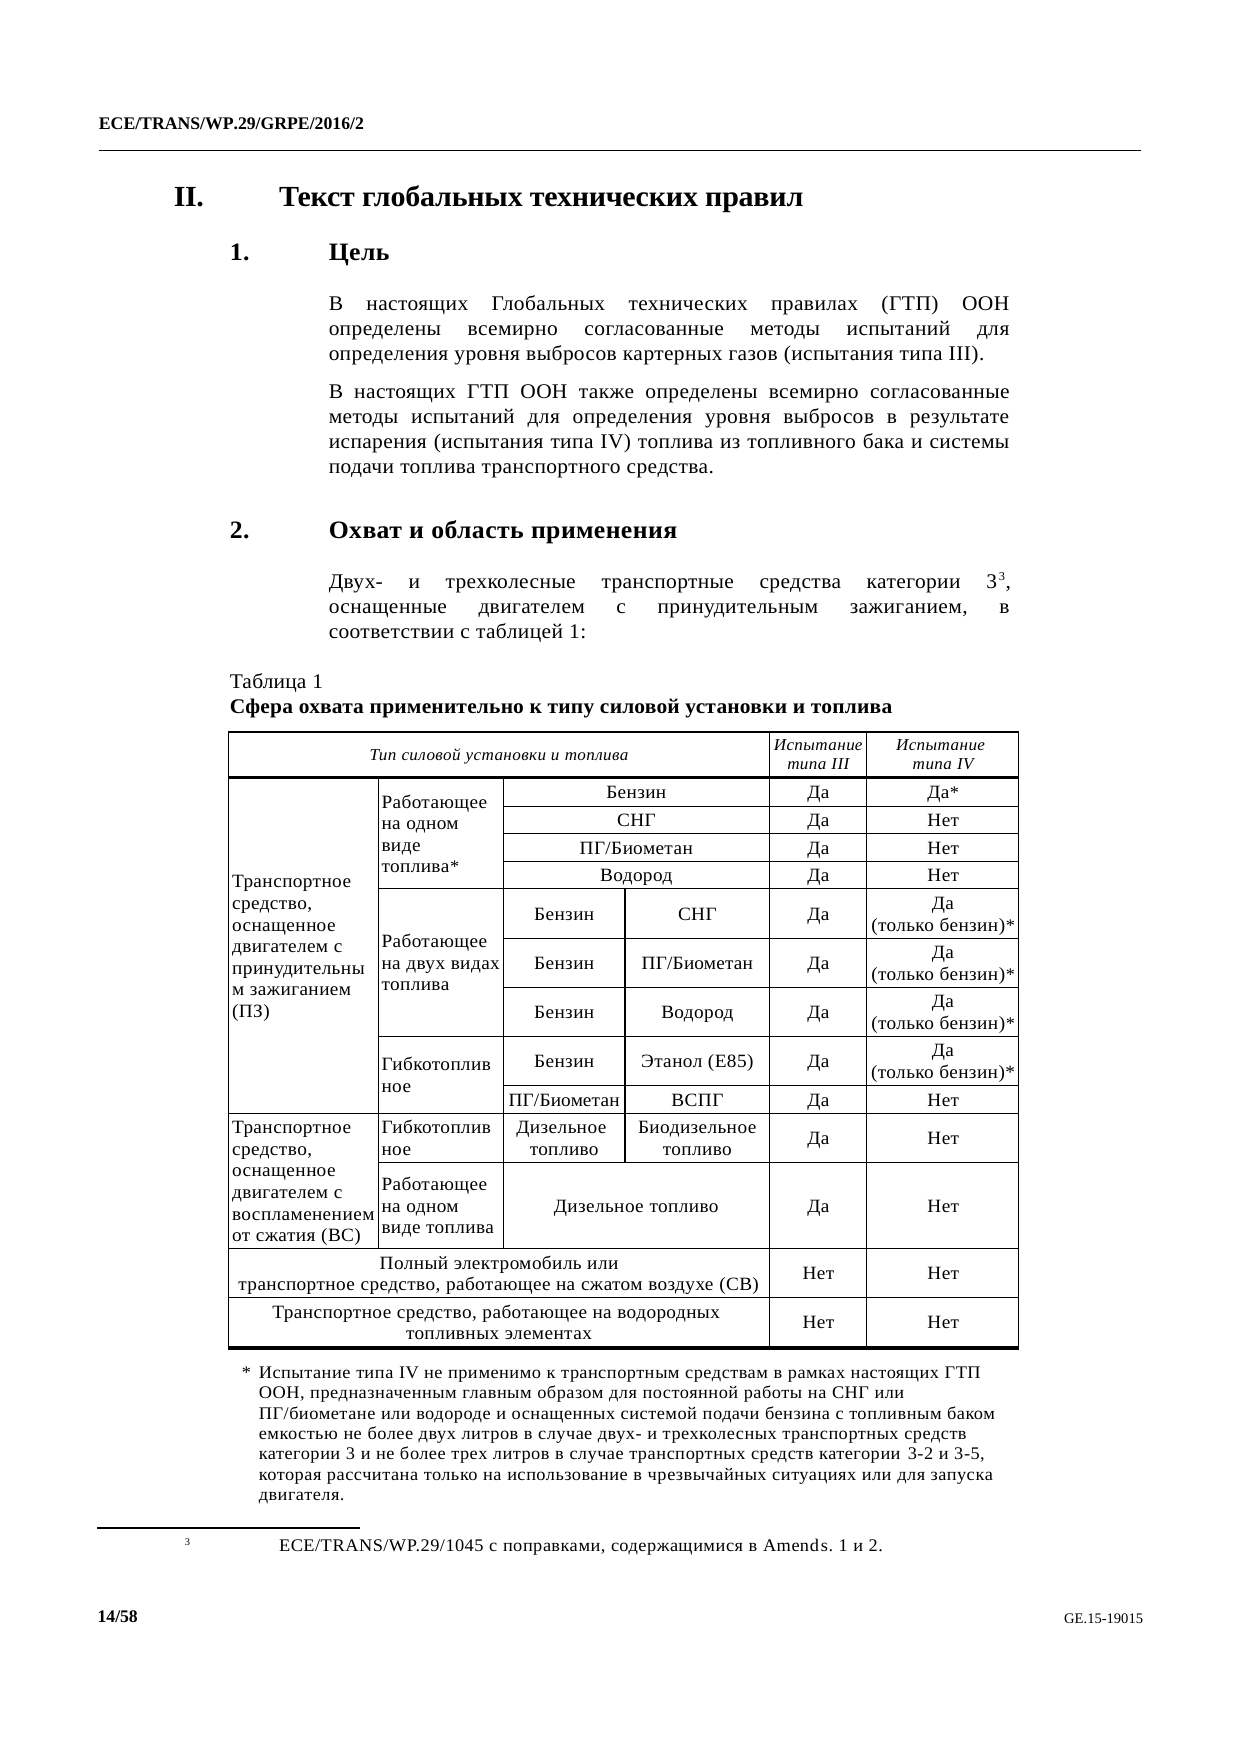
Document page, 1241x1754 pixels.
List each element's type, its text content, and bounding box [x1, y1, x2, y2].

table_cell Нет [867, 1114, 1018, 1162]
table_cell Нет [770, 1298, 866, 1346]
table_header Испытание типа IV [867, 733, 1018, 776]
table_cell Да [770, 862, 866, 888]
table_cell Да [770, 1037, 866, 1085]
table_cell Этанол (E85) [626, 1037, 769, 1085]
text В настоящих Глобальных технических правилах (ГТП) ООН определены всемирно согласованные методы испытаний для определения уровня выбросов картерных газов (испытания типа III). [229, 291, 1011, 366]
table_cell Дизельное топливо [504, 1163, 769, 1248]
table_cell Да (только бензин)* [867, 939, 1018, 987]
table_cell Нет [867, 807, 1018, 833]
table_cell СНГ [504, 807, 769, 833]
table_header Испытание типа III [770, 733, 866, 776]
table_cell Нет [867, 834, 1018, 861]
table_cell Да (только бензин)* [867, 988, 1018, 1036]
table_cell Биодизельное топливо [626, 1114, 769, 1162]
table_cell Да [770, 834, 866, 861]
text 2. Охват и область применения [97, 516, 1011, 544]
table_cell Да (только бензин)* [867, 889, 1018, 937]
table_cell ВСПГ [626, 1086, 769, 1113]
table_cell Работающее на одном виде топлива* [379, 779, 503, 888]
table_cell Да [770, 1114, 866, 1162]
table_cell Нет [867, 862, 1018, 888]
table_cell Да* [867, 779, 1018, 806]
text II. Текст глобальных технических правил [97, 181, 1011, 213]
table_cell Да [770, 1086, 866, 1113]
table_cell Работающее на двух видах топлива [379, 889, 503, 1036]
table_cell Да [770, 779, 866, 806]
table_cell Водород [504, 862, 769, 888]
text 1. Цель [97, 238, 1011, 266]
table_cell ПГ/Биометан [504, 834, 769, 861]
table_cell Да [770, 807, 866, 833]
table_cell Бензин [504, 889, 624, 937]
table_cell Транспортное средство, работающее на водородных топливных элементах [229, 1298, 769, 1346]
table_cell Бензин [504, 779, 769, 806]
table_cell Бензин [504, 988, 624, 1036]
table_cell Нет [867, 1163, 1018, 1248]
table_cell Бензин [504, 939, 624, 987]
text В настоящих ГТП ООН также определены всемирно согласованные методы испытаний для определения уровня выбросов в результате испарения (испытания типа IV) топлива из топливного бака и системы подачи топлива транспортного средства. [229, 378, 1011, 478]
table_cell Работающее на одном виде топлива [379, 1163, 503, 1248]
table_cell Да (только бензин)* [867, 1037, 1018, 1085]
table_cell Да [770, 889, 866, 937]
table_cell Да [770, 1163, 866, 1248]
table_cell Да [770, 939, 866, 987]
table_cell ПГ/Биометан [626, 939, 769, 987]
table_cell Бензин [504, 1037, 624, 1085]
table_cell Нет [770, 1249, 866, 1297]
table_header Тип силовой установки и топлива [229, 733, 769, 776]
table_cell Водород [626, 988, 769, 1036]
text * Испытание типа IV не применимо к транспортным средствам в рамках настоящих ГТП ООН, предназначенным главным образом для постоянной работы на СНГ или ПГ/биометане или водороде и оснащенных системой подачи бензина с топливным баком емкостью не более двух литров в случае двух- и трехколесных транспортных средств категории 3 и не более трех литров в случае транспортных средств категории 3-2 и 3-5, которая рассчитана только на использование в чрезвычайных ситуациях или для запуска двигателя. [229, 1362, 1011, 1504]
text Таблица 1 Сфера охвата применительно к типу силовой установки и топлива [97, 669, 1011, 719]
table_cell ПГ/Биометан [504, 1086, 624, 1113]
table_cell Полный электромобиль или транспортное средство, работающее на сжатом воздухе (СВ) [229, 1249, 769, 1297]
table_cell Нет [867, 1298, 1018, 1346]
table_cell Гибкотопливное [379, 1114, 503, 1162]
table_cell Нет [867, 1086, 1018, 1113]
table_cell Нет [867, 1249, 1018, 1297]
table_cell Да [770, 988, 866, 1036]
table_cell Транспортное средство, оснащенное двигателем с воспламенением от сжатия (ВС) [229, 1114, 378, 1248]
table_cell Дизельное топливо [504, 1114, 624, 1162]
table_cell Гибкотопливное [379, 1037, 503, 1113]
table_cell Транспортное средство, оснащенное двигателем с принудительным зажиганием (ПЗ) [229, 779, 378, 1113]
text Двух- и трехколесные транспортные средства категории 3, оснащенные двигателем с принудительным зажиганием, в соответствии с таблицей 1: [229, 569, 1011, 644]
table_cell СНГ [626, 889, 769, 937]
